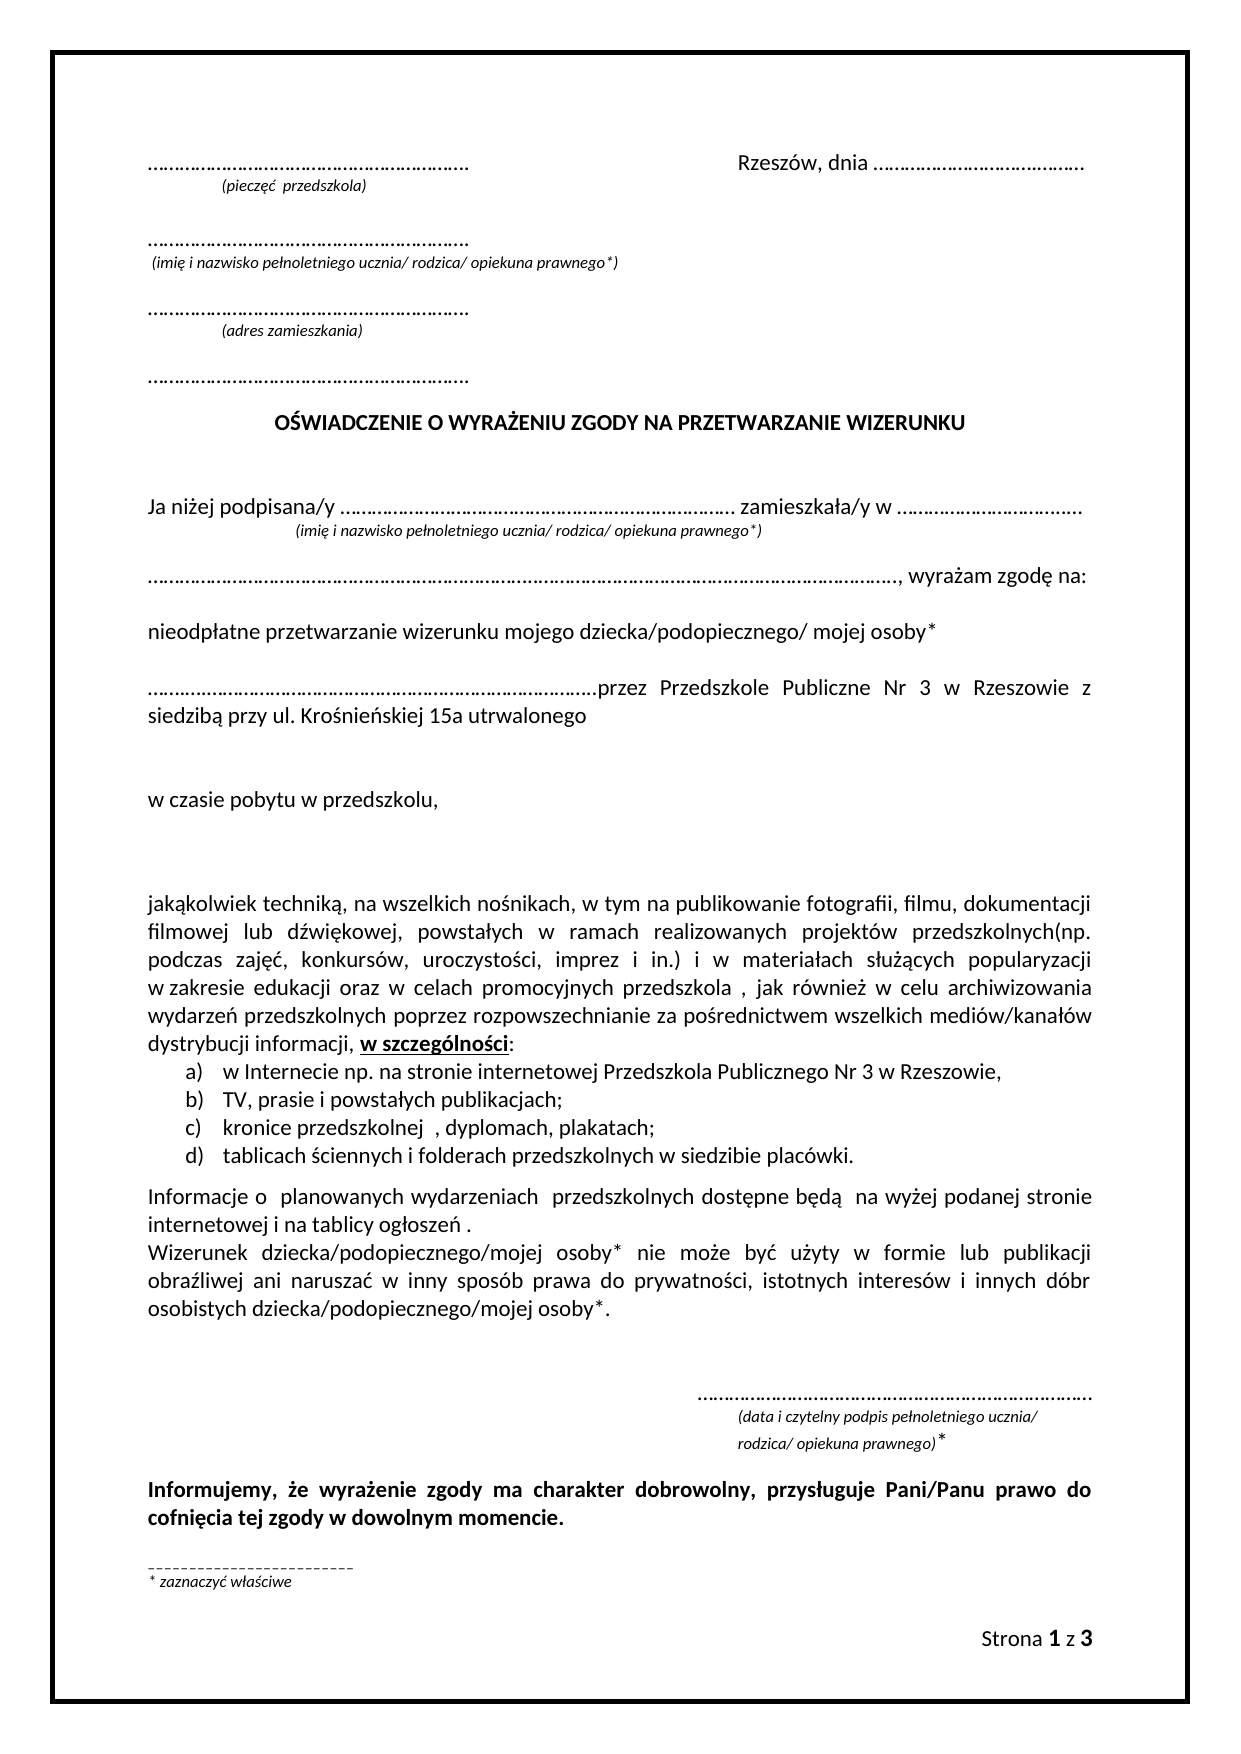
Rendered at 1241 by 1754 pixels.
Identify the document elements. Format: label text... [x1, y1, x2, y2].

text ……………………………………………………. Rzeszów, dnia ………………………….……… [148, 148, 1093, 176]
list kronice przedszkolnej , dyplomach, plakatach; [185, 1113, 1093, 1142]
text jakąkolwiek techniką, na wszelkich nośnikach, w tym na publikowanie fotografii, filmu, dokumentacji filmowej lub dźwiękowej, powstałych w ramach realizowanych projektów przedszkolnych(np. podczas zajęć, konkursów, uroczystości, imprez i in.) i w materiałach służących popularyzacji w zakresie edukacji oraz w celach promocyjnych przedszkola , jak również w celu archiwizowania wydarzeń przedszkolnych poprzez rozpowszechnianie za pośrednictwem wszelkich mediów/kanałów dystrybucji informacji, w szczególności: [148, 889, 1093, 1057]
text OŚWIADCZENIE O WYRAŻENIU ZGODY NA PRZETWARZANIE WIZERUNKU [148, 408, 1093, 436]
list TV, prasie i powstałych publikacjach; [185, 1086, 1093, 1113]
text Ja niżej podpisana/y ………………………………………………………………… zamieszkała/y w …………………………..… [148, 492, 1093, 520]
text (imię i nazwisko pełnoletniego ucznia/ rodzica/ opiekuna prawnego*) [148, 252, 1093, 272]
text ………………………………………………………………… [148, 1378, 1093, 1406]
text (pieczęć przedszkola) [148, 176, 1093, 196]
text * zaznaczyć właściwe [148, 1572, 1093, 1592]
text w czasie pobytu w przedszkolu, [148, 785, 1093, 813]
text ……………………………………………………. [148, 361, 1093, 389]
text (data i czytelny podpis pełnoletniego ucznia/ rodzica/ opiekuna prawnego)* [738, 1406, 1093, 1455]
text nieodpłatne przetwarzanie wizerunku mojego dziecka/podopiecznego/ mojej osoby* [148, 617, 1093, 645]
text _________________________ [148, 1551, 1093, 1572]
list w Internecie np. na stronie internetowej Przedszkola Publicznego Nr 3 w Rzeszowie, [185, 1057, 1093, 1086]
text Informacje o planowanych wydarzeniach przedszkolnych dostępne będą na wyżej podanej stronie internetowej i na tablicy ogłoszeń . [148, 1182, 1093, 1238]
text …….….………………………………………………………………..przez Przedszkole Publiczne Nr 3 w Rzeszowie z siedzibą przy ul. Krośnieńskiej 15a utrwalonego [148, 673, 1093, 729]
text Informujemy, że wyrażenie zgody ma charakter dobrowolny, przysługuje Pani/Panu prawo do cofnięcia tej zgody w dowolnym momencie. [148, 1475, 1093, 1531]
list tablicach ściennych i folderach przedszkolnych w siedzibie placówki. [185, 1142, 1093, 1169]
text ……………………………………………………. [148, 293, 1093, 321]
text (imię i nazwisko pełnoletniego ucznia/ rodzica/ opiekuna prawnego*) [221, 520, 1093, 541]
text Wizerunek dziecka/podopiecznego/mojej osoby* nie może być użyty w formie lub publikacji obraźliwej ani naruszać w inny sposób prawa do prywatności, istotnych interesów i innych dóbr osobistych dziecka/podopiecznego/mojej osoby*. [148, 1238, 1093, 1322]
text (adres zamieszkania) [148, 321, 1093, 341]
text ……………………………………………………. [148, 224, 1093, 252]
text ………………………………………………………………..………………………………………………………….., wyrażam zgodę na: [148, 561, 1093, 589]
